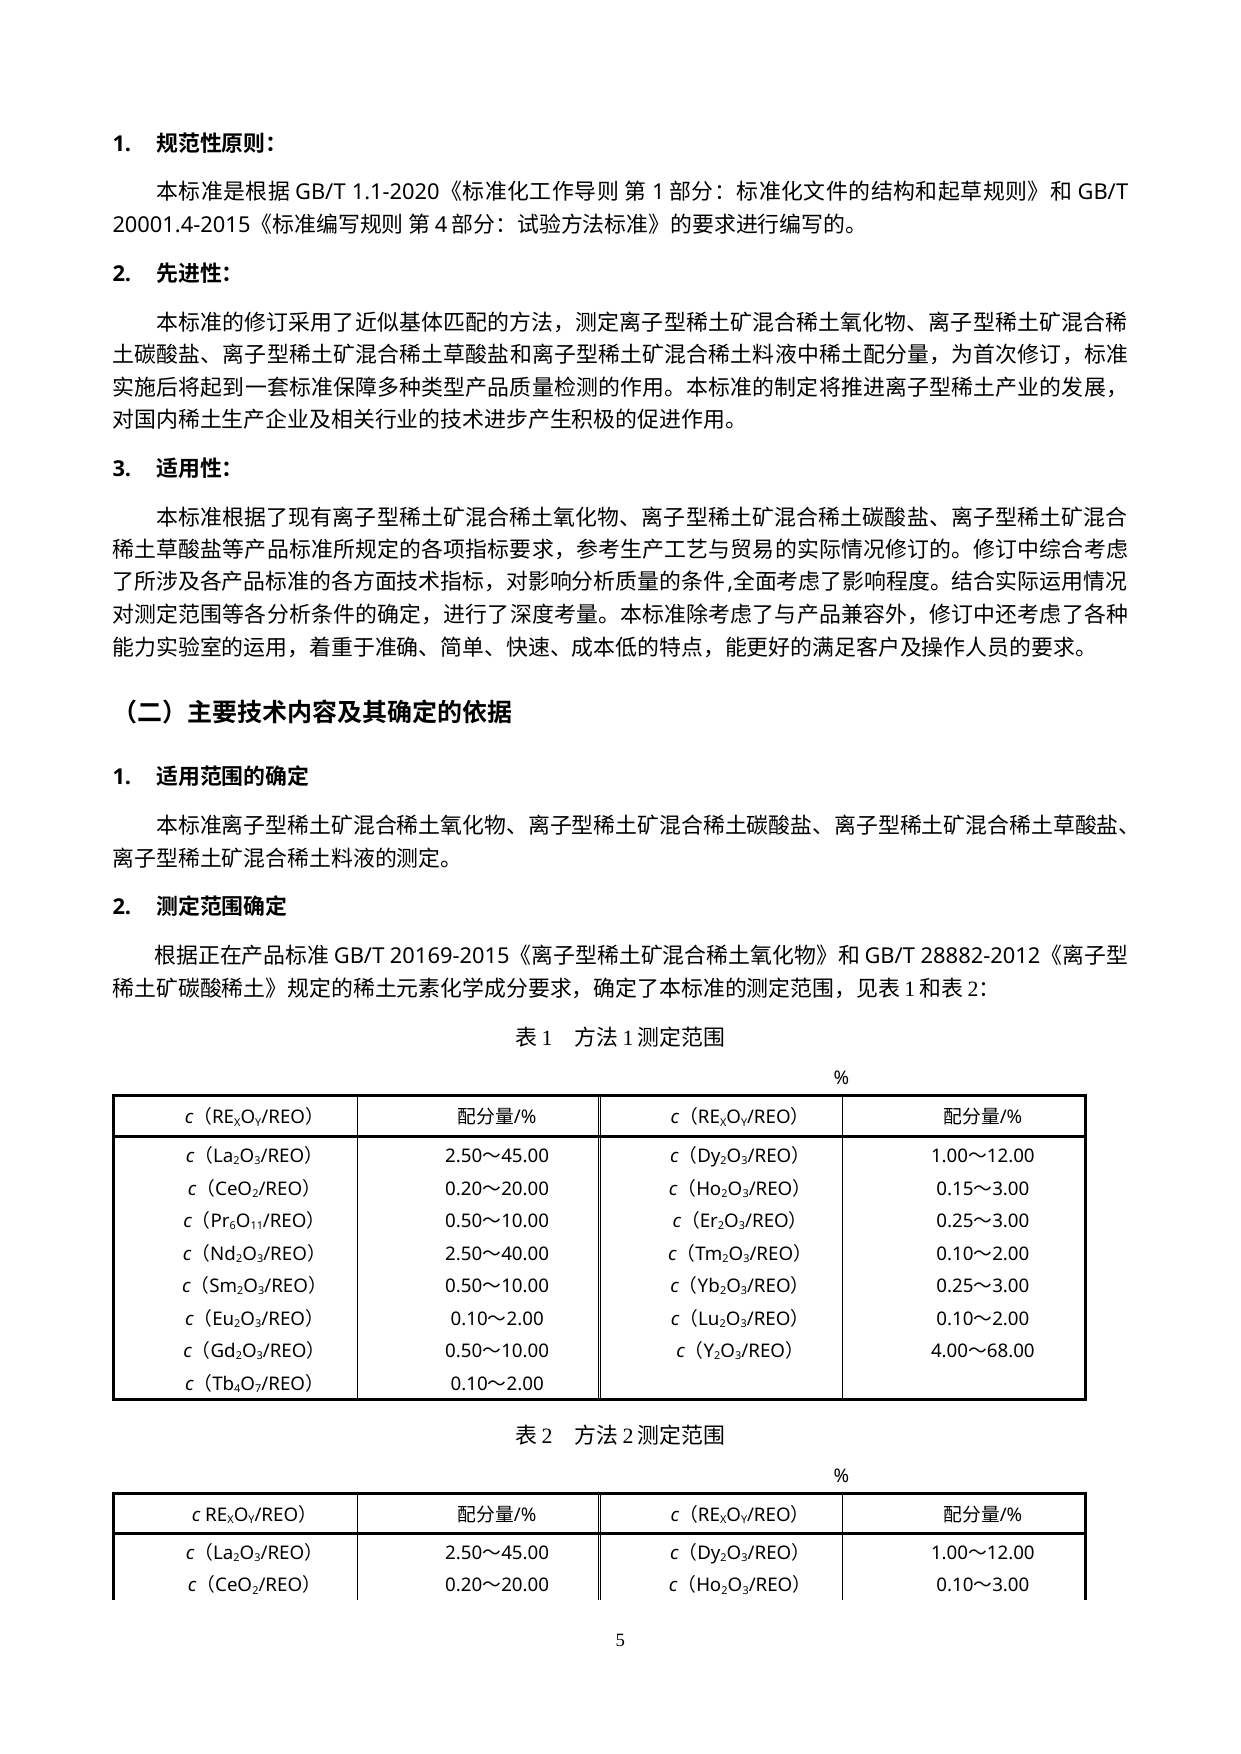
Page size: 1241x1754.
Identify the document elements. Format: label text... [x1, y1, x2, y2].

table_cell 0.15～3.00 [843, 1171, 1084, 1203]
table_cell c（Gd2O3/REO） [115, 1333, 357, 1366]
table_cell 0.20～20.00 [358, 1171, 598, 1203]
table_cell 0.10～2.00 [843, 1236, 1084, 1268]
table_cell 0.10～3.00 [843, 1568, 1084, 1600]
list 测定范围确定 [112, 889, 1128, 922]
table_cell 4.00～68.00 [843, 1333, 1084, 1366]
table_cell 0.50～10.00 [358, 1268, 598, 1301]
table_cell c（CeO2/REO） [115, 1171, 357, 1203]
text 表2 方法2测定范围 [112, 1417, 1128, 1450]
table_cell c（Dy2O3/REO） [601, 1138, 842, 1171]
table_cell c（CeO2/REO） [115, 1568, 357, 1600]
table_header c（REXOY/REO） [601, 1495, 842, 1532]
table_header 配分量/% [358, 1495, 598, 1532]
table_cell [601, 1366, 842, 1398]
table_cell 0.50～10.00 [358, 1203, 598, 1236]
table_header c REXOY/REO） [115, 1495, 357, 1532]
table_cell c（Y2O3/REO） [601, 1333, 842, 1366]
text % [112, 1459, 1128, 1492]
table_cell 1.00～12.00 [843, 1138, 1084, 1171]
table_cell 0.10～2.00 [358, 1366, 598, 1398]
table_cell c（Sm2O3/REO） [115, 1268, 357, 1301]
table_cell c（Tb4O7/REO） [115, 1366, 357, 1398]
table_cell c（La2O3/REO） [115, 1535, 357, 1567]
table_cell c（Er2O3/REO） [601, 1203, 842, 1236]
table_header c（REXOY/REO） [115, 1097, 357, 1135]
text % [112, 1061, 1128, 1093]
table_cell c（Ho2O3/REO） [601, 1171, 842, 1203]
text 本标准根据了现有离子型稀土矿混合稀土氧化物、离子型稀土矿混合稀土碳酸盐、离子型稀土矿混合稀土草酸盐等产品标准所规定的各项指标要求，参考生产工艺与贸易的实际情况修订的。修订中综合考虑了所涉及各产品标准的各方面技术指标，对影响分析质量的条件,全面考虑了影响程度。结合实际运用情况对测定范围等各分析条件的确定，进行了深度考量。本标准除考虑了与产品兼容外，修订中还考虑了各种能力实验室的运用，着重于准确、简单、快速、成本低的特点，能更好的满足客户及操作人员的要求。 [112, 499, 1128, 662]
table_cell c（Ho2O3/REO） [601, 1568, 842, 1600]
text （二）主要技术内容及其确定的依据 [112, 678, 1128, 743]
table_cell 0.10～2.00 [358, 1301, 598, 1333]
table_cell 2.50～40.00 [358, 1236, 598, 1268]
table_cell c（Dy2O3/REO） [601, 1535, 842, 1567]
table_cell c（Tm2O3/REO） [601, 1236, 842, 1268]
table_cell c（Nd2O3/REO） [115, 1236, 357, 1268]
table_header 配分量/% [358, 1097, 598, 1135]
table_cell 2.50～45.00 [358, 1535, 598, 1567]
list 先进性： [112, 255, 1128, 288]
table_cell [843, 1366, 1084, 1398]
table_cell 0.10～2.00 [843, 1301, 1084, 1333]
text 本标准是根据GB/T 1.1-2020《标准化工作导则 第1部分：标准化文件的结构和起草规则》和GB/T 20001.4-2015《标准编写规则 第4部分：试验方法标准》的要求进行编写的。 [112, 174, 1128, 239]
table_cell c（La2O3/REO） [115, 1138, 357, 1171]
list 规范性原则： [112, 125, 1128, 158]
text 本标准离子型稀土矿混合稀土氧化物、离子型稀土矿混合稀土碳酸盐、离子型稀土矿混合稀土草酸盐、离子型稀土矿混合稀土料液的测定。 [112, 808, 1128, 873]
table_cell 0.50～10.00 [358, 1333, 598, 1366]
table_header 配分量/% [843, 1495, 1084, 1532]
table_cell c（Pr6O11/REO） [115, 1203, 357, 1236]
table_cell 0.25～3.00 [843, 1203, 1084, 1236]
table_cell 0.25～3.00 [843, 1268, 1084, 1301]
text 表1 方法1测定范围 [112, 1019, 1128, 1052]
text 根据正在产品标准GB/T 20169-2015《离子型稀土矿混合稀土氧化物》和GB/T 28882-2012《离子型稀土矿碳酸稀土》规定的稀土元素化学成分要求，确定了本标准的测定范围，见表1和表2： [112, 938, 1128, 1003]
text 本标准的修订采用了近似基体匹配的方法，测定离子型稀土矿混合稀土氧化物、离子型稀土矿混合稀土碳酸盐、离子型稀土矿混合稀土草酸盐和离子型稀土矿混合稀土料液中稀土配分量，为首次修订，标准实施后将起到一套标准保障多种类型产品质量检测的作用。本标准的制定将推进离子型稀土产业的发展，对国内稀土生产企业及相关行业的技术进步产生积极的促进作用。 [112, 304, 1128, 434]
table_cell c（Yb2O3/REO） [601, 1268, 842, 1301]
table_cell c（Eu2O3/REO） [115, 1301, 357, 1333]
table_cell c（Lu2O3/REO） [601, 1301, 842, 1333]
table_cell 0.20～20.00 [358, 1568, 598, 1600]
table_header 配分量/% [843, 1097, 1084, 1135]
list 适用性： [112, 450, 1128, 483]
list 适用范围的确定 [112, 759, 1128, 792]
table_header c（REXOY/REO） [601, 1097, 842, 1135]
table_cell 1.00～12.00 [843, 1535, 1084, 1567]
table_cell 2.50～45.00 [358, 1138, 598, 1171]
